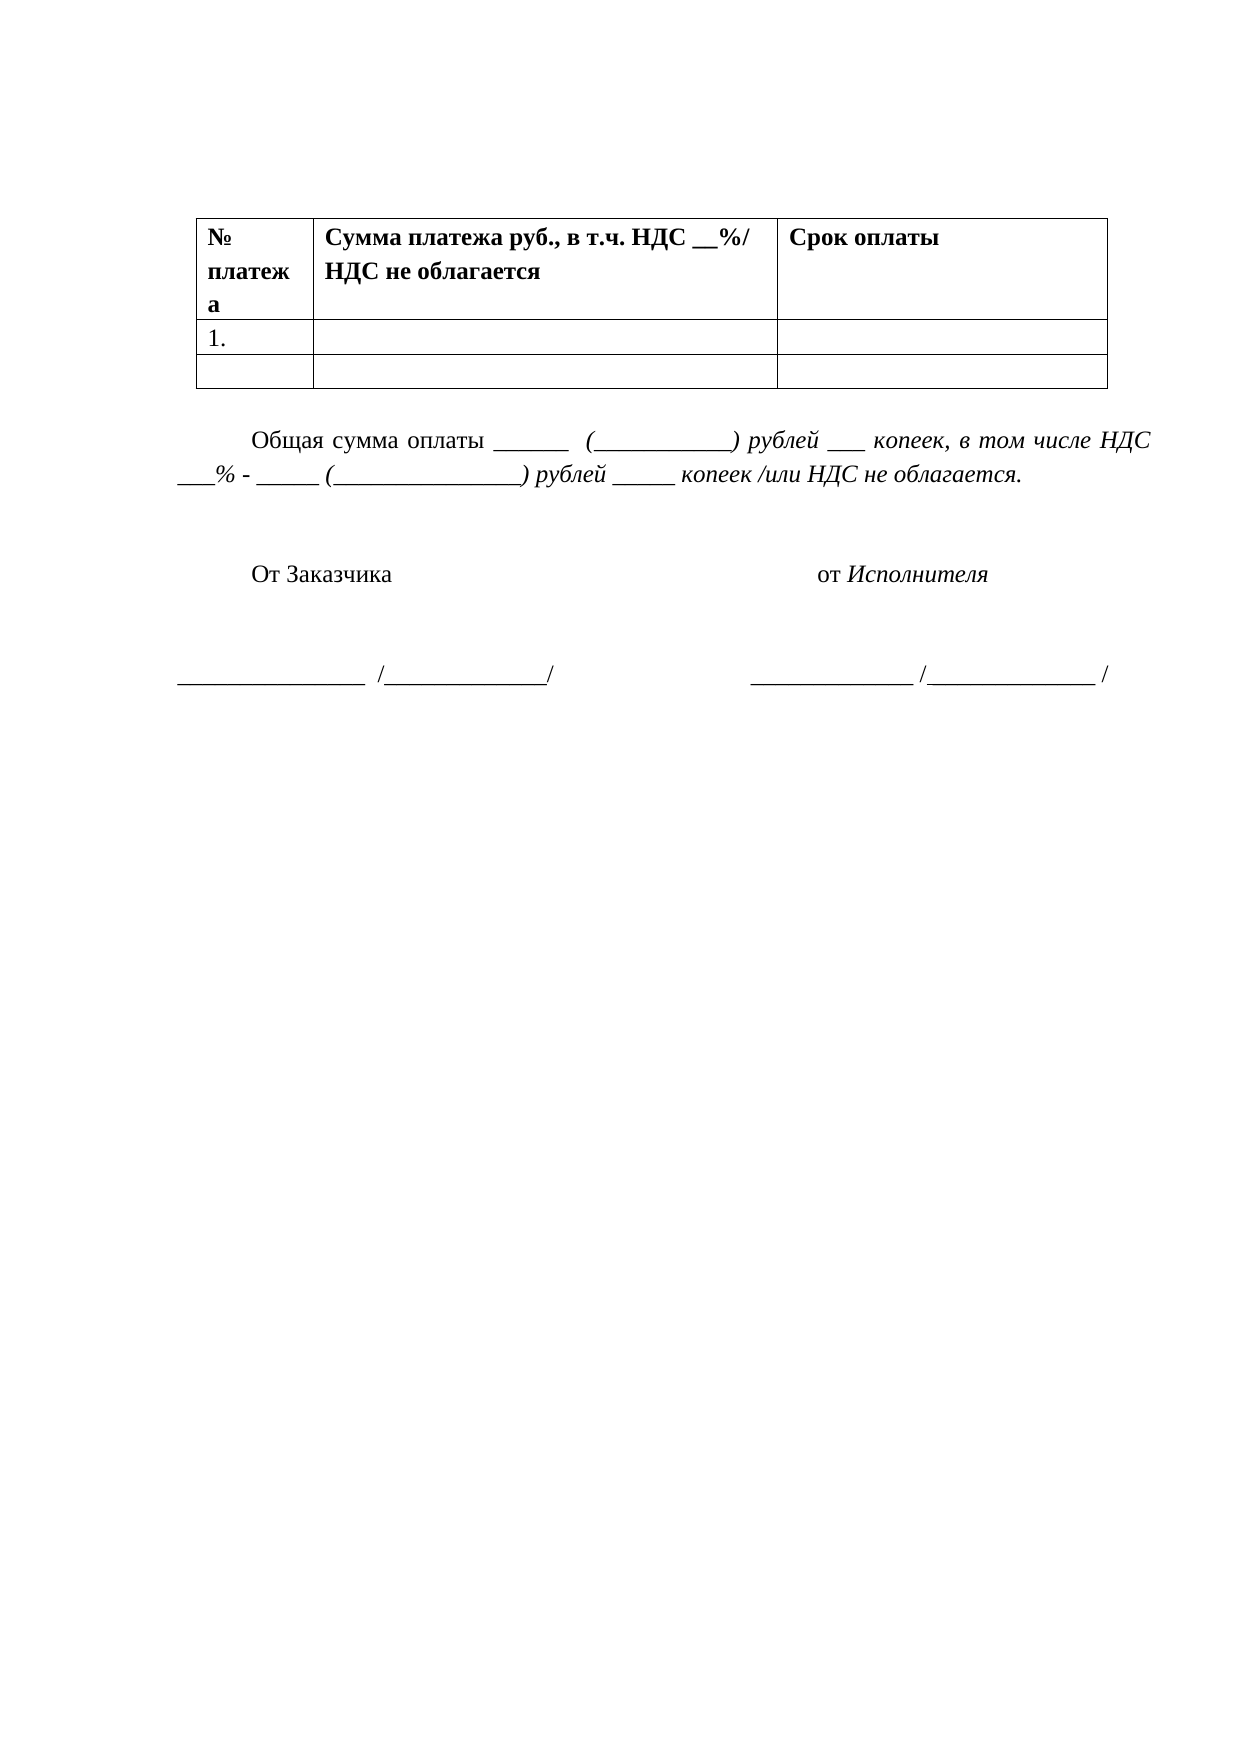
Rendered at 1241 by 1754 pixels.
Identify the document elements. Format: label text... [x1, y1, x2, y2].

text От Заказчика от Исполнителя [177, 556, 1152, 589]
table_cell [314, 320, 777, 353]
table_cell [778, 355, 1107, 388]
table_header № платежа [197, 219, 313, 319]
table_cell [197, 355, 313, 388]
table_cell 1. [197, 320, 313, 353]
table_header Срок оплаты [778, 219, 1107, 319]
table_cell [778, 320, 1107, 353]
table_header _______________ /_____________/ [166, 622, 666, 756]
table_header Сумма платежа руб., в т.ч. НДС __%/ НДС не облагается [314, 219, 777, 319]
text Общая сумма оплаты ______ (___________) рублей ___ копеек, в том числе НДС ___% - _____ (_______________) рублей _____ копеек /или НДС не облагается. [177, 422, 1152, 489]
table_cell [314, 355, 777, 388]
table_header _____________ / _____________ / [666, 622, 1163, 756]
